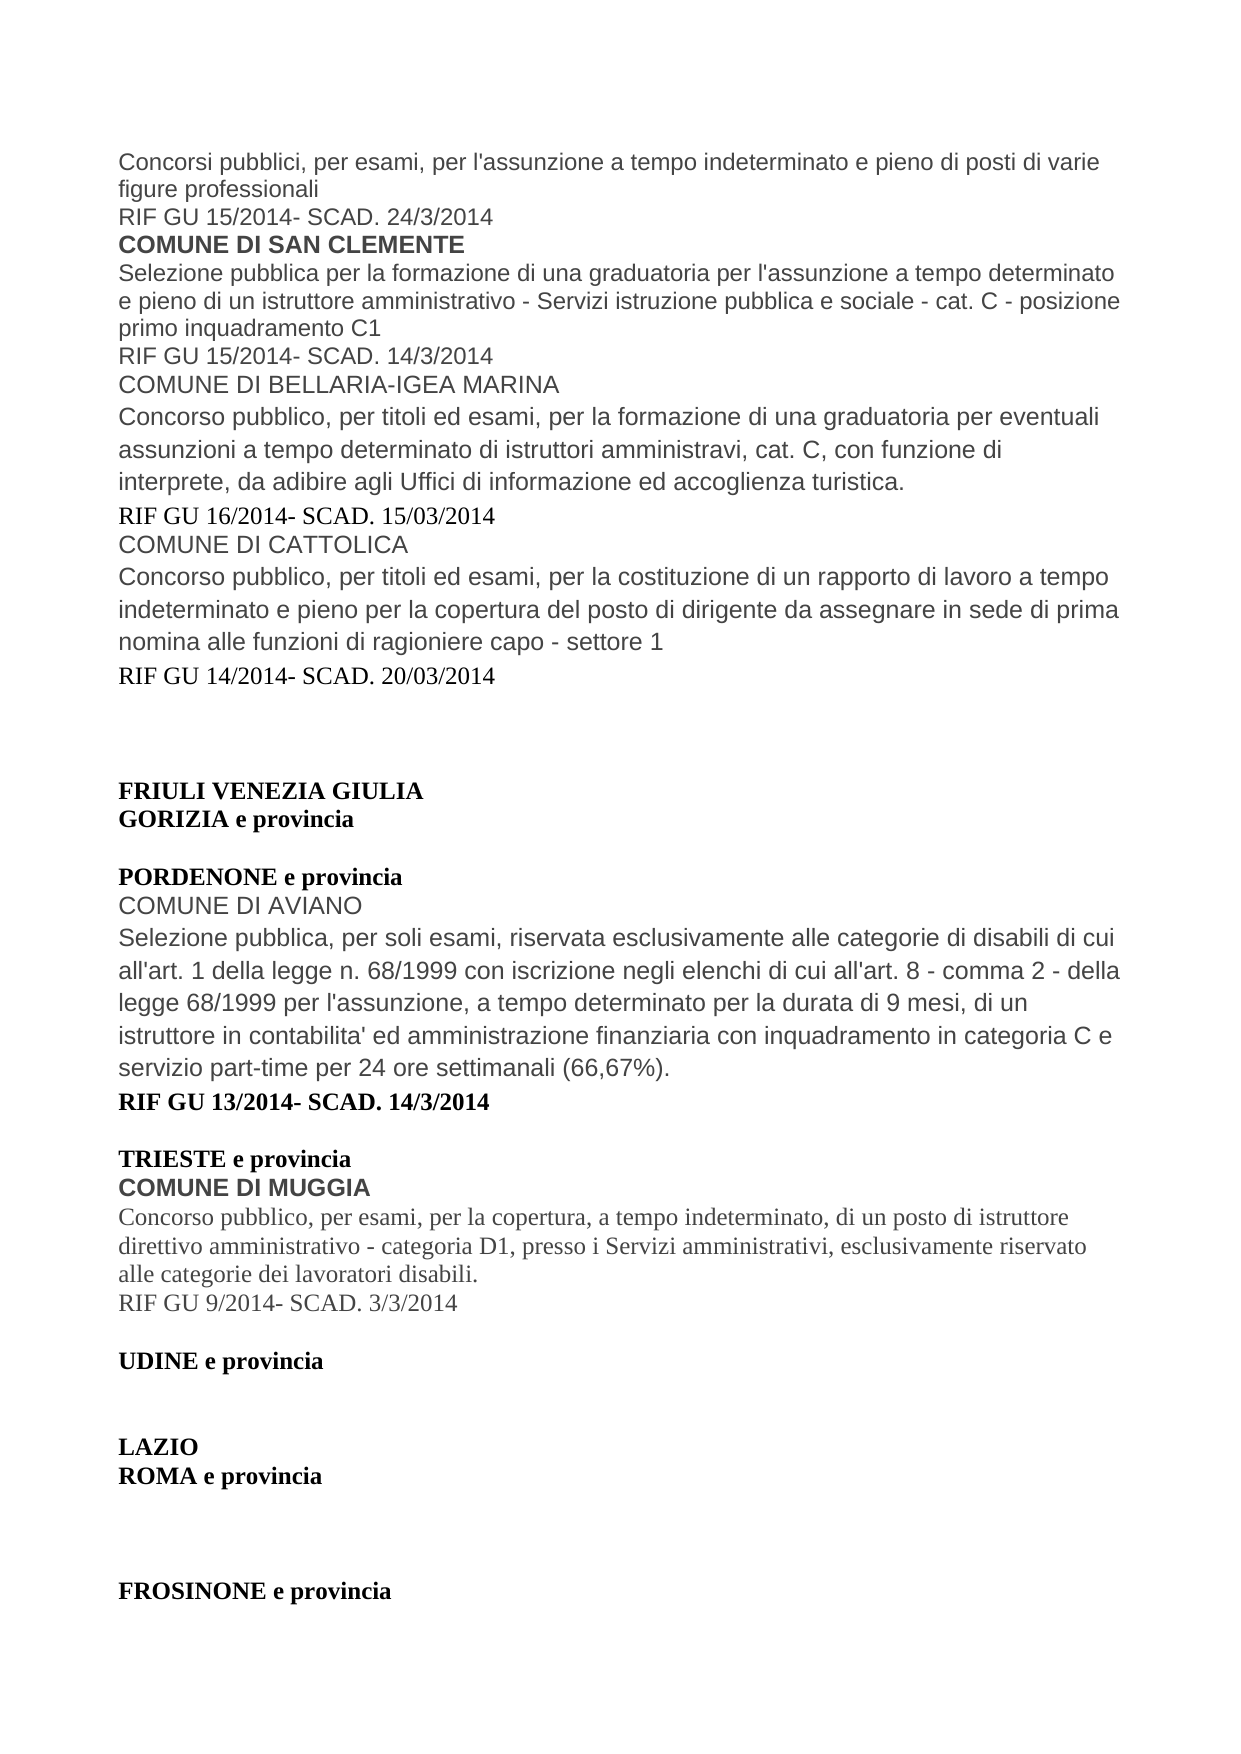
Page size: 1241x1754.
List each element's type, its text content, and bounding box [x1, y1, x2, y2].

text Concorso pubblico, per esami, per la copertura, a tempo indeterminato, di un posto di istruttore direttivo amministrativo - categoria D1, presso i Servizi amministrativi, esclusivamente riservato alle categorie dei lavoratori disabili. [118, 1202, 1122, 1288]
subtitle Selezione pubblica, per soli esami, riservata esclusivamente alle categorie di disabili di cui all'art. 1 della legge n. 68/1999 con iscrizione negli elenchi di cui all'art. 8 - comma 2 - della legge 68/1999 per l'assunzione, a tempo determinato per la durata di 9 mesi, di un istruttore in contabilita' ed amministrazione finanziaria con inquadramento in categoria C e servizio part-time per 24 ore settimanali (66,67%). [118, 919, 1122, 1082]
text FRIULI VENEZIA GIULIA [118, 776, 1122, 804]
text RIF GU 14/2014- SCAD. 20/03/2014 [118, 661, 1122, 689]
text COMUNE DI MUGGIA [118, 1173, 1122, 1202]
text PORDENONE e provincia [118, 862, 1122, 891]
text RIF GU 9/2014- SCAD. 3/3/2014 [118, 1288, 1122, 1317]
text UDINE e provincia [118, 1346, 1122, 1374]
text ROMA e provincia [118, 1461, 1122, 1489]
text Concorsi pubblici, per esami, per l'assunzione a tempo indeterminato e pieno di posti di varie figure professionali [118, 148, 1122, 203]
text RIF GU 16/2014- SCAD. 15/03/2014 [118, 501, 1122, 529]
text COMUNE DI CATTOLICA [118, 529, 1122, 558]
text RIF GU 13/2014- SCAD. 14/3/2014 [118, 1087, 1122, 1116]
text FROSINONE e provincia [118, 1576, 1122, 1604]
text LAZIO [118, 1432, 1122, 1461]
text GORIZIA e provincia [118, 804, 1122, 833]
text COMUNE DI AVIANO [118, 891, 1122, 919]
text Selezione pubblica per la formazione di una graduatoria per l'assunzione a tempo determinato e pieno di un istruttore amministrativo - Servizi istruzione pubblica e sociale - cat. C - posizione primo inquadramento C1 [118, 259, 1122, 342]
subtitle Concorso pubblico, per titoli ed esami, per la costituzione di un rapporto di lavoro a tempo indeterminato e pieno per la copertura del posto di dirigente da assegnare in sede di prima nomina alle funzioni di ragioniere capo - settore 1 [118, 558, 1122, 656]
text TRIESTE e provincia [118, 1144, 1122, 1173]
text COMUNE DI BELLARIA-IGEA MARINA [118, 369, 1122, 398]
text RIF GU 15/2014- SCAD. 24/3/2014 [118, 203, 1122, 230]
text RIF GU 15/2014- SCAD. 14/3/2014 [118, 342, 1122, 369]
text COMUNE DI SAN CLEMENTE [118, 230, 1122, 259]
subtitle Concorso pubblico, per titoli ed esami, per la formazione di una graduatoria per eventuali assunzioni a tempo determinato di istruttori amministravi, cat. C, con funzione di interprete, da adibire agli Uffici di informazione ed accoglienza turistica. [118, 398, 1122, 496]
